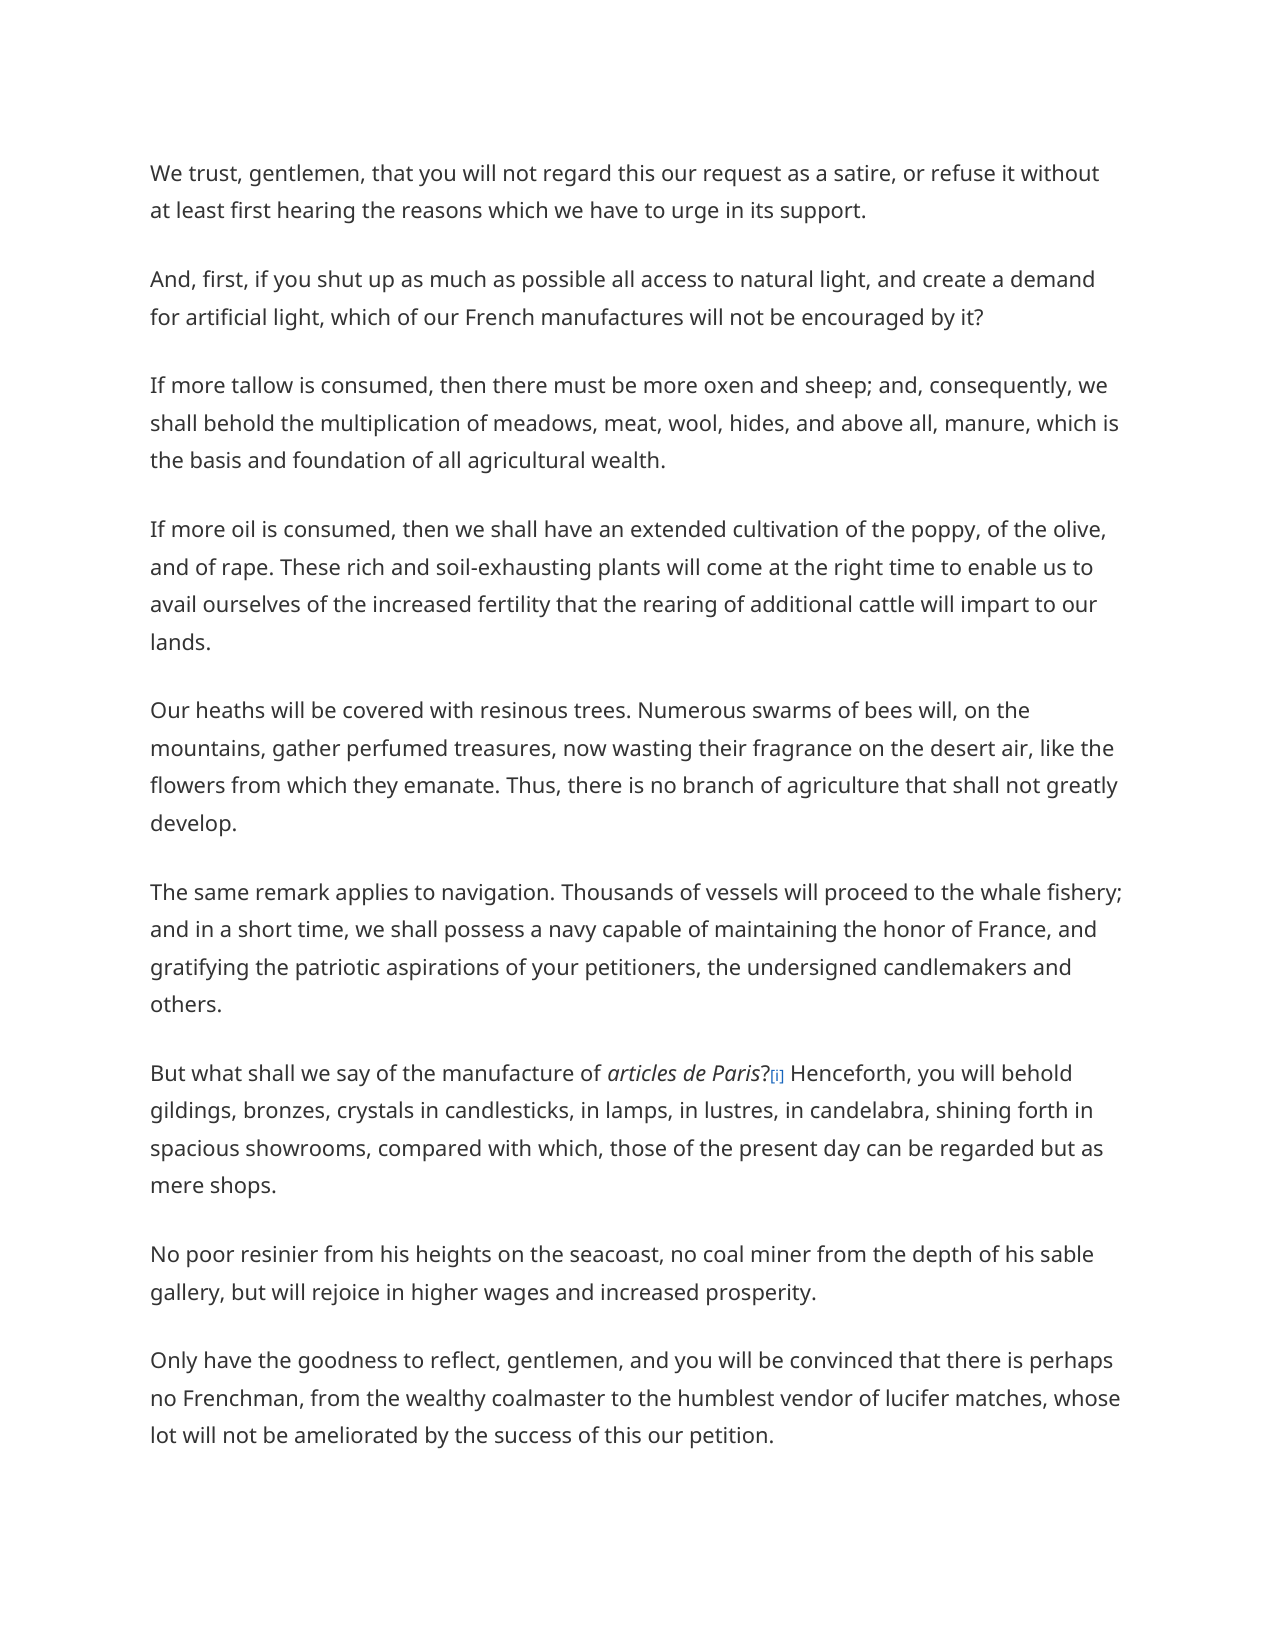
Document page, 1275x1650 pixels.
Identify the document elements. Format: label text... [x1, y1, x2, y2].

text But what shall we say of the manufacture of articles de Paris?[i] Henceforth, you will behold gildings, bronzes, crystals in candlesticks, in lamps, in lustres, in candelabra, shining forth in spacious showrooms, compared with which, those of the present day can be regarded but as mere shops. [150, 1050, 1125, 1200]
text The same remark applies to navigation. Thousands of vessels will proceed to the whale fishery; and in a short time, we shall possess a navy capable of maintaining the honor of France, and gratifying the patriotic aspirations of your petitioners, the undersigned candlemakers and others. [150, 869, 1125, 1019]
text No poor resinier from his heights on the seacoast, no coal miner from the depth of his sable gallery, but will rejoice in higher wages and increased prosperity. [150, 1231, 1125, 1306]
text Our heaths will be covered with resinous trees. Numerous swarms of bees will, on the mountains, gather perfumed treasures, now wasting their fragrance on the desert air, like the flowers from which they emanate. Thus, there is no branch of agriculture that shall not greatly develop. [150, 687, 1125, 837]
text Only have the goodness to reflect, gentlemen, and you will be convinced that there is perhaps no Frenchman, from the wealthy coalmaster to the humblest vendor of lucifer matches, whose lot will not be ameliorated by the success of this our petition. [150, 1337, 1125, 1450]
text We trust, gentlemen, that you will not regard this our request as a satire, or refuse it without at least first hearing the reasons which we have to urge in its support. [150, 150, 1125, 225]
text If more oil is consumed, then we shall have an extended cultivation of the poppy, of the olive, and of rape. These rich and soil-exhausting plants will come at the right time to enable us to avail ourselves of the increased fertility that the rearing of additional cattle will impart to our lands. [150, 506, 1125, 656]
text If more tallow is consumed, then there must be more oxen and sheep; and, consequently, we shall behold the multiplication of meadows, meat, wool, hides, and above all, manure, which is the basis and foundation of all agricultural wealth. [150, 362, 1125, 475]
text And, first, if you shut up as much as possible all access to natural light, and create a demand for artificial light, which of our French manufactures will not be encouraged by it? [150, 256, 1125, 331]
